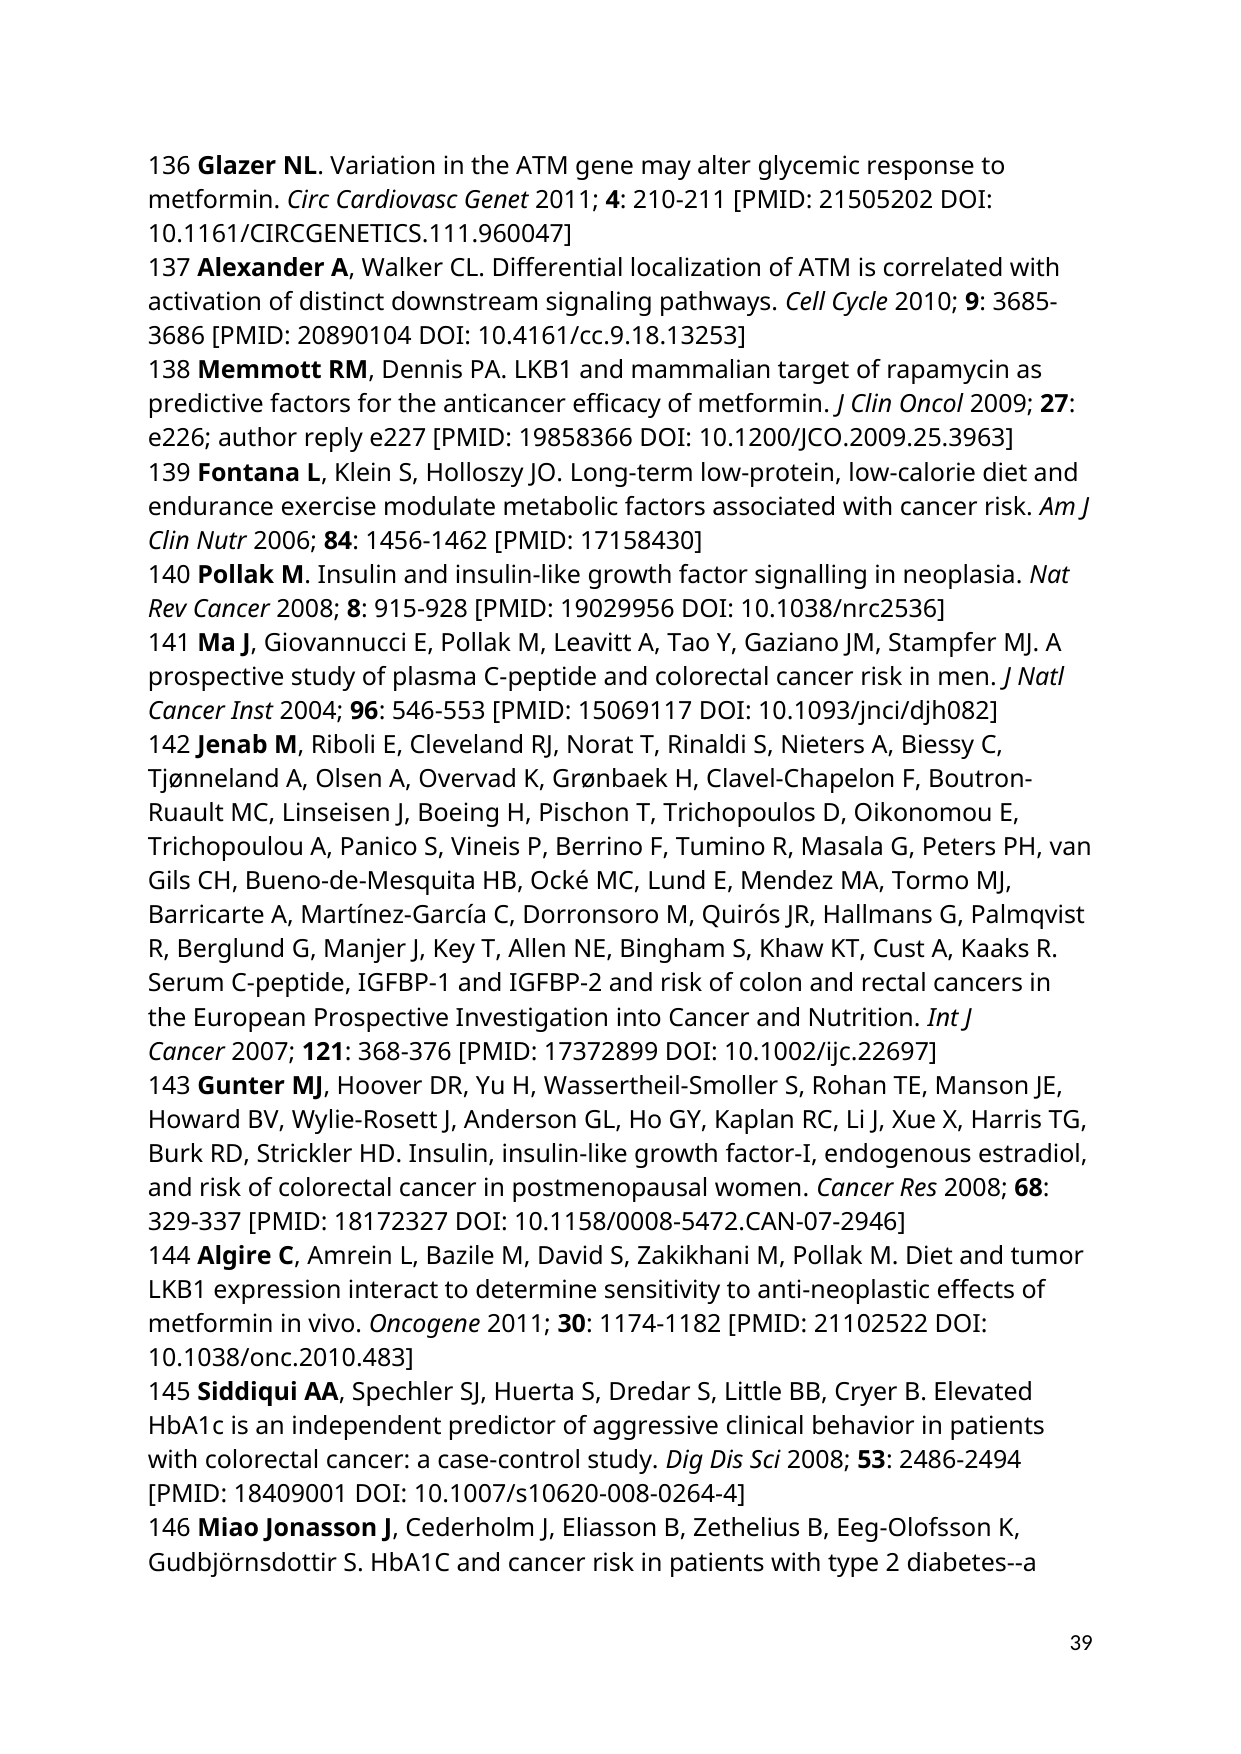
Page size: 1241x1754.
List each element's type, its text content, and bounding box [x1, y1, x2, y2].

text 145 Siddiqui AA, Spechler SJ, Huerta S, Dredar S, Little BB, Cryer B. Elevated HbA1c is an independent predictor of aggressive clinical behavior in patients with colorectal cancer: a case-control study. Dig Dis Sci 2008; 53: 2486-2494 [PMID: 18409001 DOI: 10.1007/s10620-008-0264-4] [148, 1374, 1093, 1510]
text 138 Memmott RM, Dennis PA. LKB1 and mammalian target of rapamycin as predictive factors for the anticancer efficacy of metformin. J Clin Oncol 2009; 27: e226; author reply e227 [PMID: 19858366 DOI: 10.1200/JCO.2009.25.3963] [148, 352, 1093, 454]
text 142 Jenab M, Riboli E, Cleveland RJ, Norat T, Rinaldi S, Nieters A, Biessy C, Tjønneland A, Olsen A, Overvad K, Grønbaek H, Clavel-Chapelon F, Boutron-Ruault MC, Linseisen J, Boeing H, Pischon T, Trichopoulos D, Oikonomou E, Trichopoulou A, Panico S, Vineis P, Berrino F, Tumino R, Masala G, Peters PH, van Gils CH, Bueno-de-Mesquita HB, Ocké MC, Lund E, Mendez MA, Tormo MJ, Barricarte A, Martínez-García C, Dorronsoro M, Quirós JR, Hallmans G, Palmqvist R, Berglund G, Manjer J, Key T, Allen NE, Bingham S, Khaw KT, Cust A, Kaaks R. Serum C-peptide, IGFBP-1 and IGFBP-2 and risk of colon and rectal cancers in the European Prospective Investigation into Cancer and Nutrition. Int J Cancer 2007; 121: 368-376 [PMID: 17372899 DOI: 10.1002/ijc.22697] [148, 727, 1093, 1067]
text 137 Alexander A, Walker CL. Differential localization of ATM is correlated with activation of distinct downstream signaling pathways. Cell Cycle 2010; 9: 3685-3686 [PMID: 20890104 DOI: 10.4161/cc.9.18.13253] [148, 250, 1093, 352]
text 136 Glazer NL. Variation in the ATM gene may alter glycemic response to metformin. Circ Cardiovasc Genet 2011; 4: 210-211 [PMID: 21505202 DOI: 10.1161/CIRCGENETICS.111.960047] [148, 148, 1093, 250]
text 141 Ma J, Giovannucci E, Pollak M, Leavitt A, Tao Y, Gaziano JM, Stampfer MJ. A prospective study of plasma C-peptide and colorectal cancer risk in men. J Natl Cancer Inst 2004; 96: 546-553 [PMID: 15069117 DOI: 10.1093/jnci/djh082] [148, 624, 1093, 727]
text 140 Pollak M. Insulin and insulin-like growth factor signalling in neoplasia. Nat Rev Cancer 2008; 8: 915-928 [PMID: 19029956 DOI: 10.1038/nrc2536] [148, 556, 1093, 624]
text 144 Algire C, Amrein L, Bazile M, David S, Zakikhani M, Pollak M. Diet and tumor LKB1 expression interact to determine sensitivity to anti-neoplastic effects of metformin in vivo. Oncogene 2011; 30: 1174-1182 [PMID: 21102522 DOI: 10.1038/onc.2010.483] [148, 1238, 1093, 1374]
text 139 Fontana L, Klein S, Holloszy JO. Long-term low-protein, low-calorie diet and endurance exercise modulate metabolic factors associated with cancer risk. Am J Clin Nutr 2006; 84: 1456-1462 [PMID: 17158430] [148, 454, 1093, 556]
text 143 Gunter MJ, Hoover DR, Yu H, Wassertheil-Smoller S, Rohan TE, Manson JE, Howard BV, Wylie-Rosett J, Anderson GL, Ho GY, Kaplan RC, Li J, Xue X, Harris TG, Burk RD, Strickler HD. Insulin, insulin-like growth factor-I, endogenous estradiol, and risk of colorectal cancer in postmenopausal women. Cancer Res 2008; 68: 329-337 [PMID: 18172327 DOI: 10.1158/0008-5472.CAN-07-2946] [148, 1067, 1093, 1238]
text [148, 1510, 1093, 1578]
